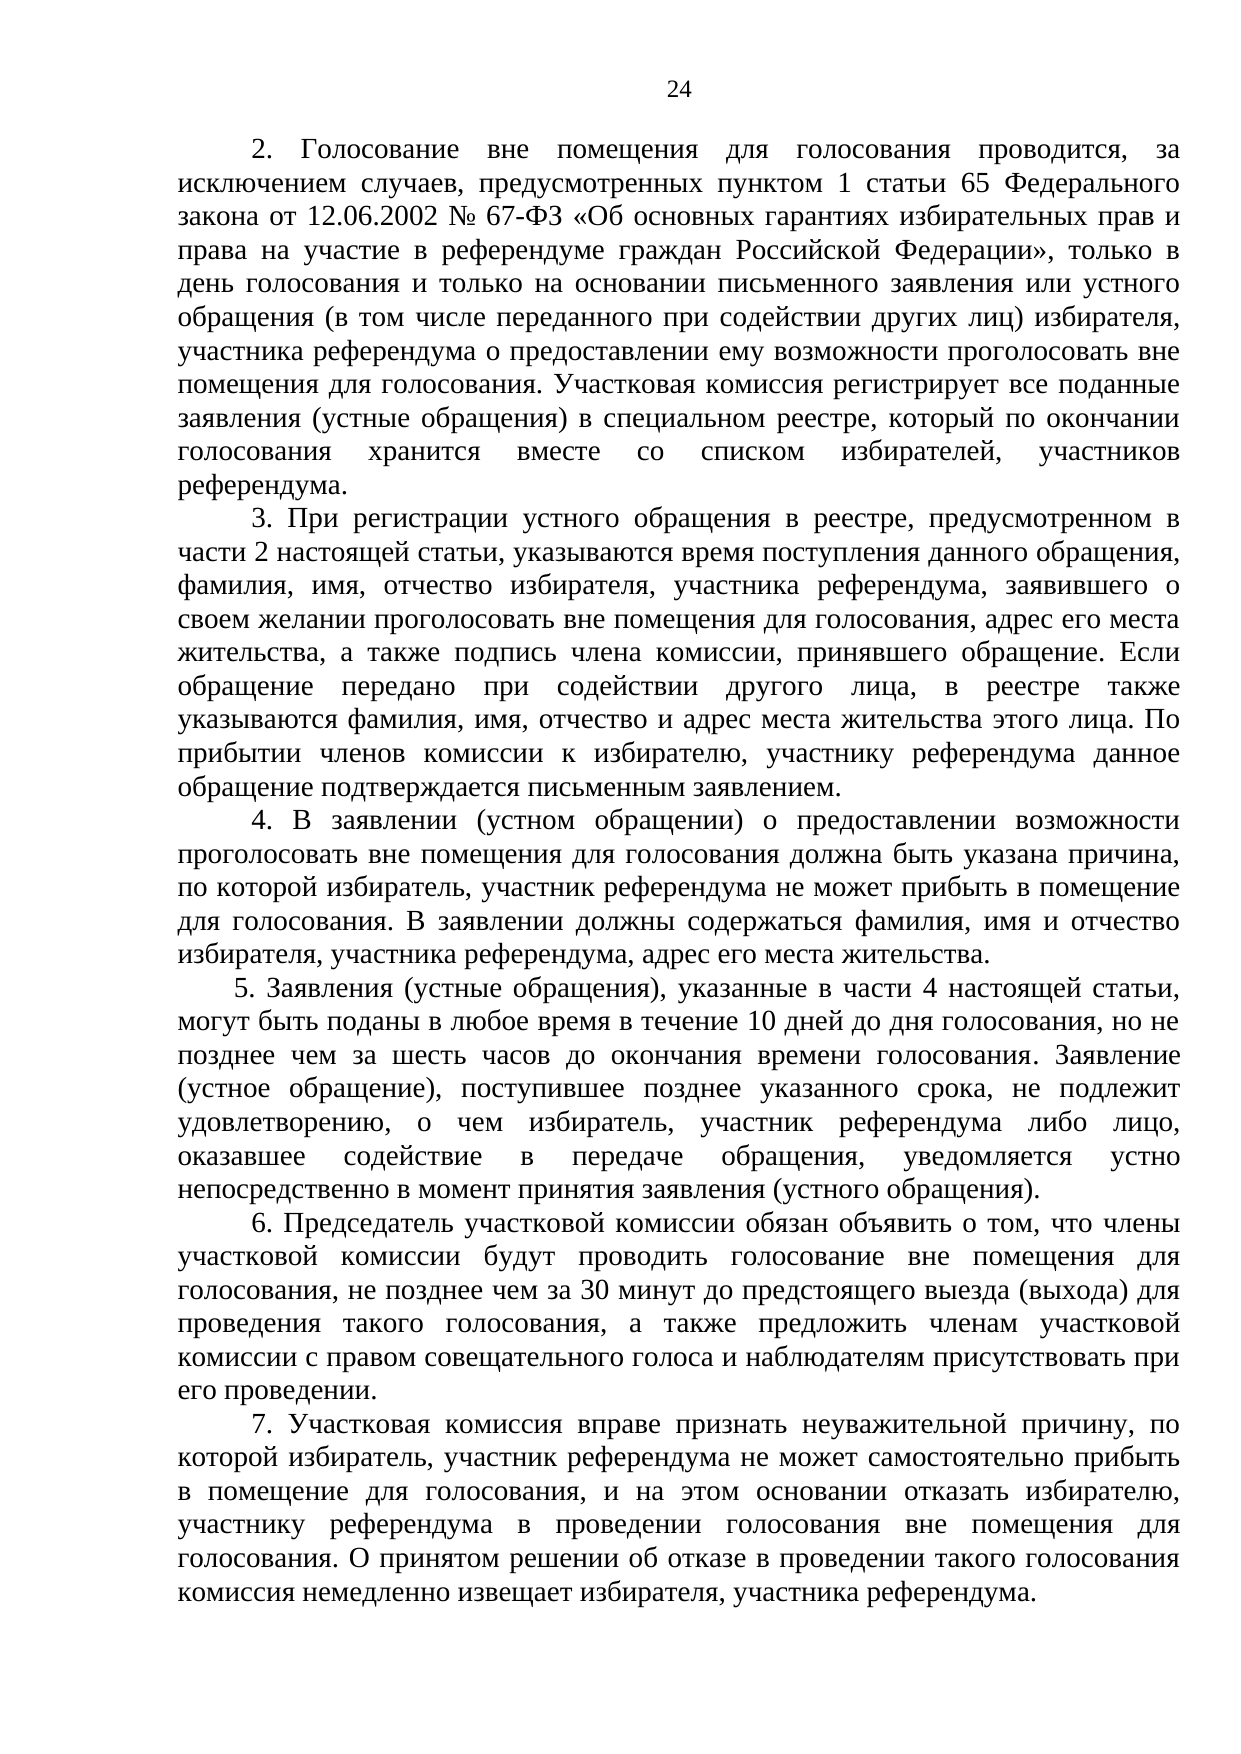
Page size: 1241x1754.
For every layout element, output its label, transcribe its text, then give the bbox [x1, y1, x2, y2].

text 6. Председатель участковой комиссии обязан объявить о том, что члены участковой комиссии будут проводить голосование вне помещения для голосования, не позднее чем за 30 минут до предстоящего выезда (выхода) для проведения такого голосования, а также предложить членам участковой комиссии с правом совещательного голоса и наблюдателям присутствовать при его проведении. [177, 1205, 1181, 1406]
text 4. В заявлении (устном обращении) о предоставлении возможности проголосовать вне помещения для голосования должна быть указана причина, по которой избиратель, участник референдума не может прибыть в помещение для голосования. В заявлении должны содержаться фамилия, имя и отчество избирателя, участника референдума, адрес его места жительства. [177, 802, 1181, 970]
text 7. Участковая комиссия вправе признать неуважительной причину, по которой избиратель, участник референдума не может самостоятельно прибыть в помещение для голосования, и на этом основании отказать избирателю, участнику референдума в проведении голосования вне помещения для голосования. О принятом решении об отказе в проведении такого голосования комиссия немедленно извещает избирателя, участника референдума. [177, 1406, 1181, 1607]
text 3. При регистрации устного обращения в реестре, предусмотренном в части 2 настоящей статьи, указываются время поступления данного обращения, фамилия, имя, отчество избирателя, участника референдума, заявившего о своем желании проголосовать вне помещения для голосования, адрес его места жительства, а также подпись члена комиссии, принявшего обращение. Если обращение передано при содействии другого лица, в реестре также указываются фамилия, имя, отчество и адрес места жительства этого лица. По прибытии членов комиссии к избирателю, участнику референдума данное обращение подтверждается письменным заявлением. [177, 500, 1181, 802]
text 5. Заявления (устные обращения), указанные в части 4 настоящей статьи, могут быть поданы в любое время в течение 10 дней до дня голосования, но не позднее чем за шесть часов до окончания времени голосования. Заявление (устное обращение), поступившее позднее указанного срока, не подлежит удовлетворению, о чем избиратель, участник референдума либо лицо, оказавшее содействие в передаче обращения, уведомляется устно непосредственно в момент принятия заявления (устного обращения). [177, 970, 1181, 1205]
text 2. Голосование вне помещения для голосования проводится, за исключением случаев, предусмотренных пунктом 1 статьи 65 Федерального закона от 12.06.2002 № 67-ФЗ «Об основных гарантиях избирательных прав и права на участие в референдуме граждан Российской Федерации», только в день голосования и только на основании письменного заявления или устного обращения (в том числе переданного при содействии других лиц) избирателя, участника референдума о предоставлении ему возможности проголосовать вне помещения для голосования. Участковая комиссия регистрирует все поданные заявления (устные обращения) в специальном реестре, который по окончании голосования хранится вместе со списком избирателей, участников референдума. [177, 131, 1181, 500]
